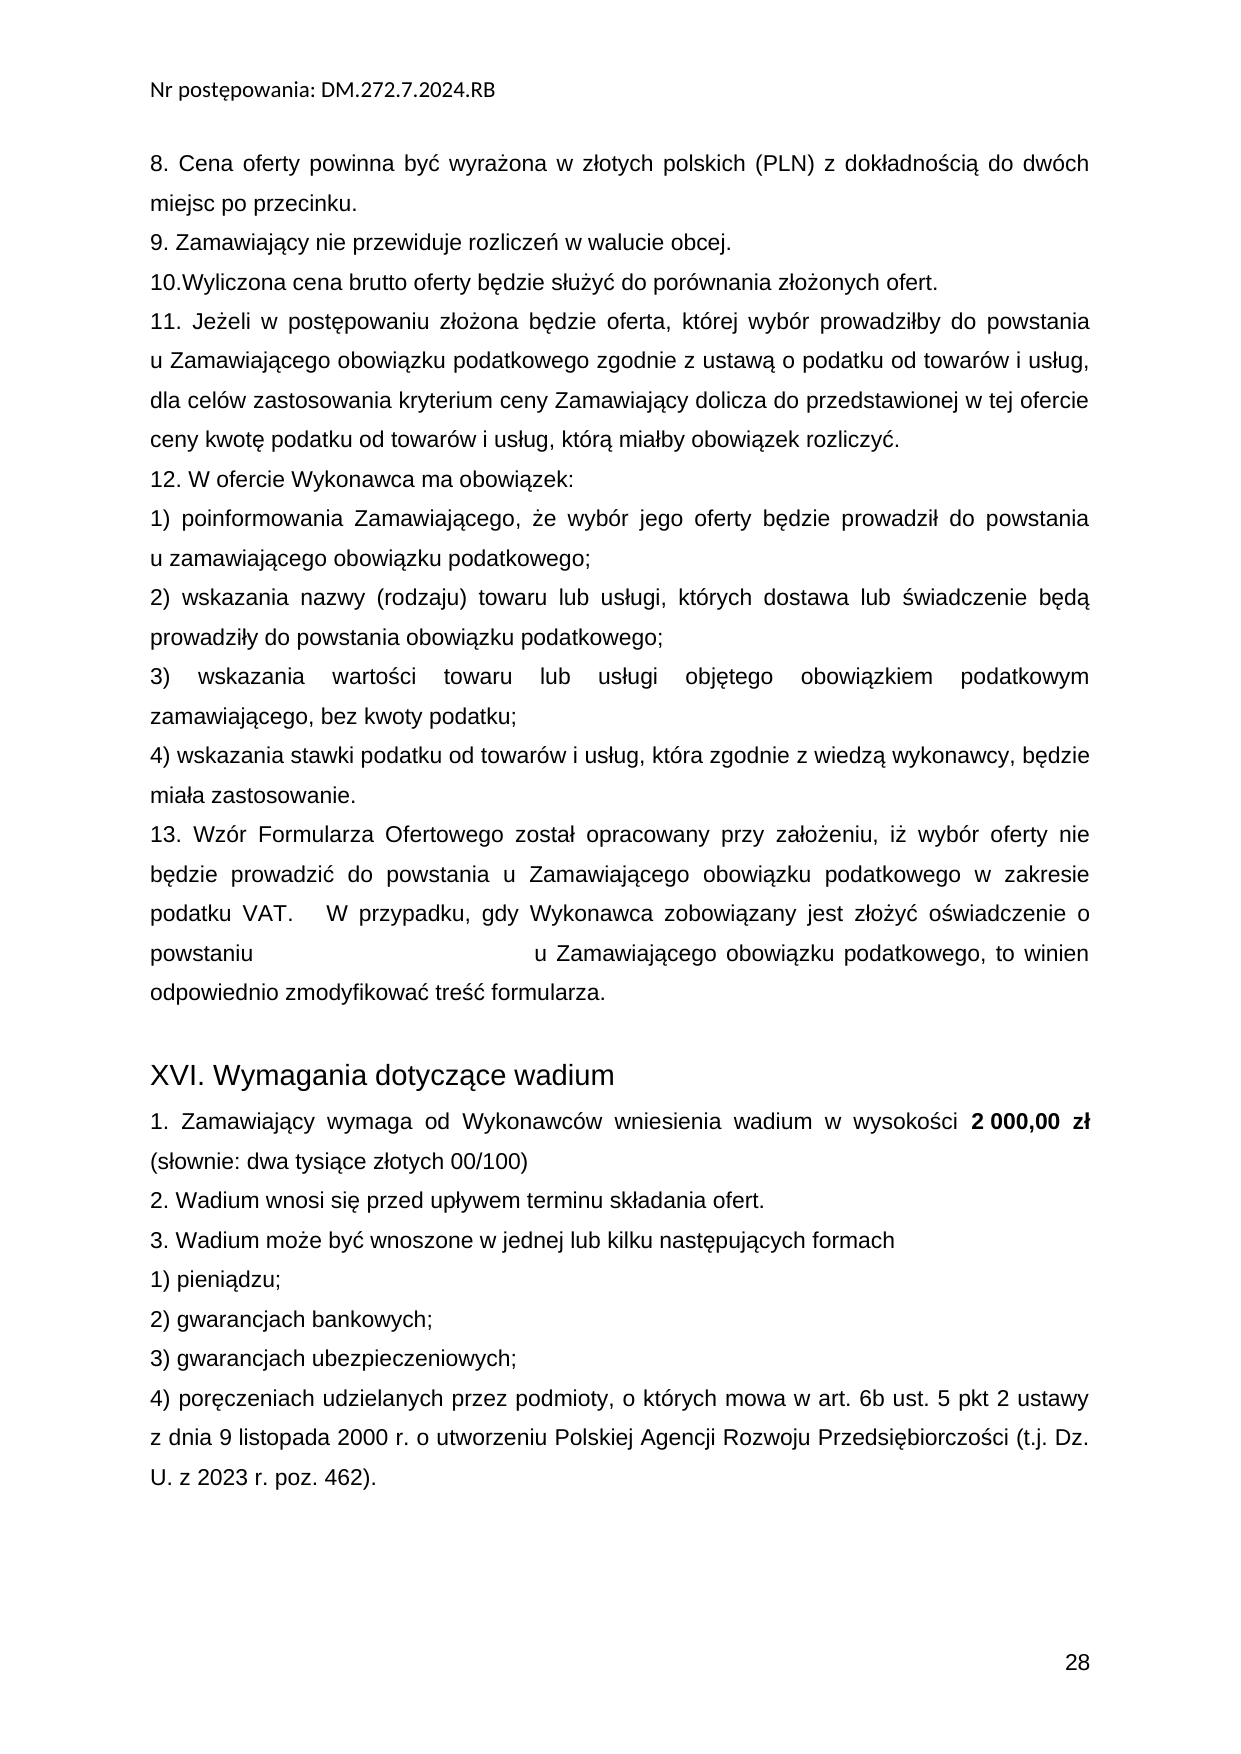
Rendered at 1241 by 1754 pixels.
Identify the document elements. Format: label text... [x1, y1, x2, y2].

text 1. Zamawiający wymaga od Wykonawców wniesienia wadium w wysokości 2 000,00 zł (słownie: dwa tysiące złotych 00/100) [150, 1108, 1090, 1174]
text 11. Jeżeli w postępowaniu złożona będzie oferta, której wybór prowadziłby do powstania u Zamawiającego obowiązku podatkowego zgodnie z ustawą o podatku od towarów i usług, dla celów zastosowania kryterium ceny Zamawiający dolicza do przedstawionej w tej ofercie ceny kwotę podatku od towarów i usług, którą miałby obowiązek rozliczyć. [150, 308, 1090, 453]
text 3) wskazania wartości towaru lub usługi objętego obowiązkiem podatkowym zamawiającego, bez kwoty podatku; [150, 663, 1090, 729]
text 3) gwarancjach ubezpieczeniowych; [150, 1345, 1090, 1372]
text 1) pieniądzu; [150, 1266, 1090, 1293]
text 2) gwarancjach bankowych; [150, 1306, 1090, 1332]
text 4) wskazania stawki podatku od towarów i usług, która zgodnie z wiedzą wykonawcy, będzie miała zastosowanie. [150, 742, 1090, 808]
text 13. Wzór Formularza Ofertowego został opracowany przy założeniu, iż wybór oferty nie będzie prowadzić do powstania u Zamawiającego obowiązku podatkowego w zakresie podatku VAT. W przypadku, gdy Wykonawca zobowiązany jest złożyć oświadczenie o powstaniu u Zamawiającego obowiązku podatkowego, to winien odpowiednio zmodyfikować treść formularza. [150, 821, 1090, 1005]
text 4) poręczeniach udzielanych przez podmioty, o których mowa w art. 6b ust. 5 pkt 2 ustawy z dnia 9 listopada 2000 r. o utworzeniu Polskiej Agencji Rozwoju Przedsiębiorczości (t.j. Dz. U. z 2023 r. poz. 462). [150, 1385, 1090, 1490]
text 9. Zamawiający nie przewiduje rozliczeń w walucie obcej. [150, 229, 1090, 255]
text 2) wskazania nazwy (rodzaju) towaru lub usługi, których dostawa lub świadczenie będą prowadziły do powstania obowiązku podatkowego; [150, 584, 1090, 650]
text 10.Wyliczona cena brutto oferty będzie służyć do porównania złożonych ofert. [150, 268, 1090, 295]
text 2. Wadium wnosi się przed upływem terminu składania ofert. [150, 1187, 1090, 1214]
text 1) poinformowania Zamawiającego, że wybór jego oferty będzie prowadził do powstania u zamawiającego obowiązku podatkowego; [150, 505, 1090, 571]
text 3. Wadium może być wnoszone w jednej lub kilku następujących formach [150, 1227, 1090, 1253]
text 8. Cena oferty powinna być wyrażona w złotych polskich (PLN) z dokładnością do dwóch miejsc po przecinku. [150, 150, 1090, 216]
text XVI. Wymagania dotyczące wadium [150, 1058, 1090, 1092]
text 12. W ofercie Wykonawca ma obowiązek: [150, 466, 1090, 492]
